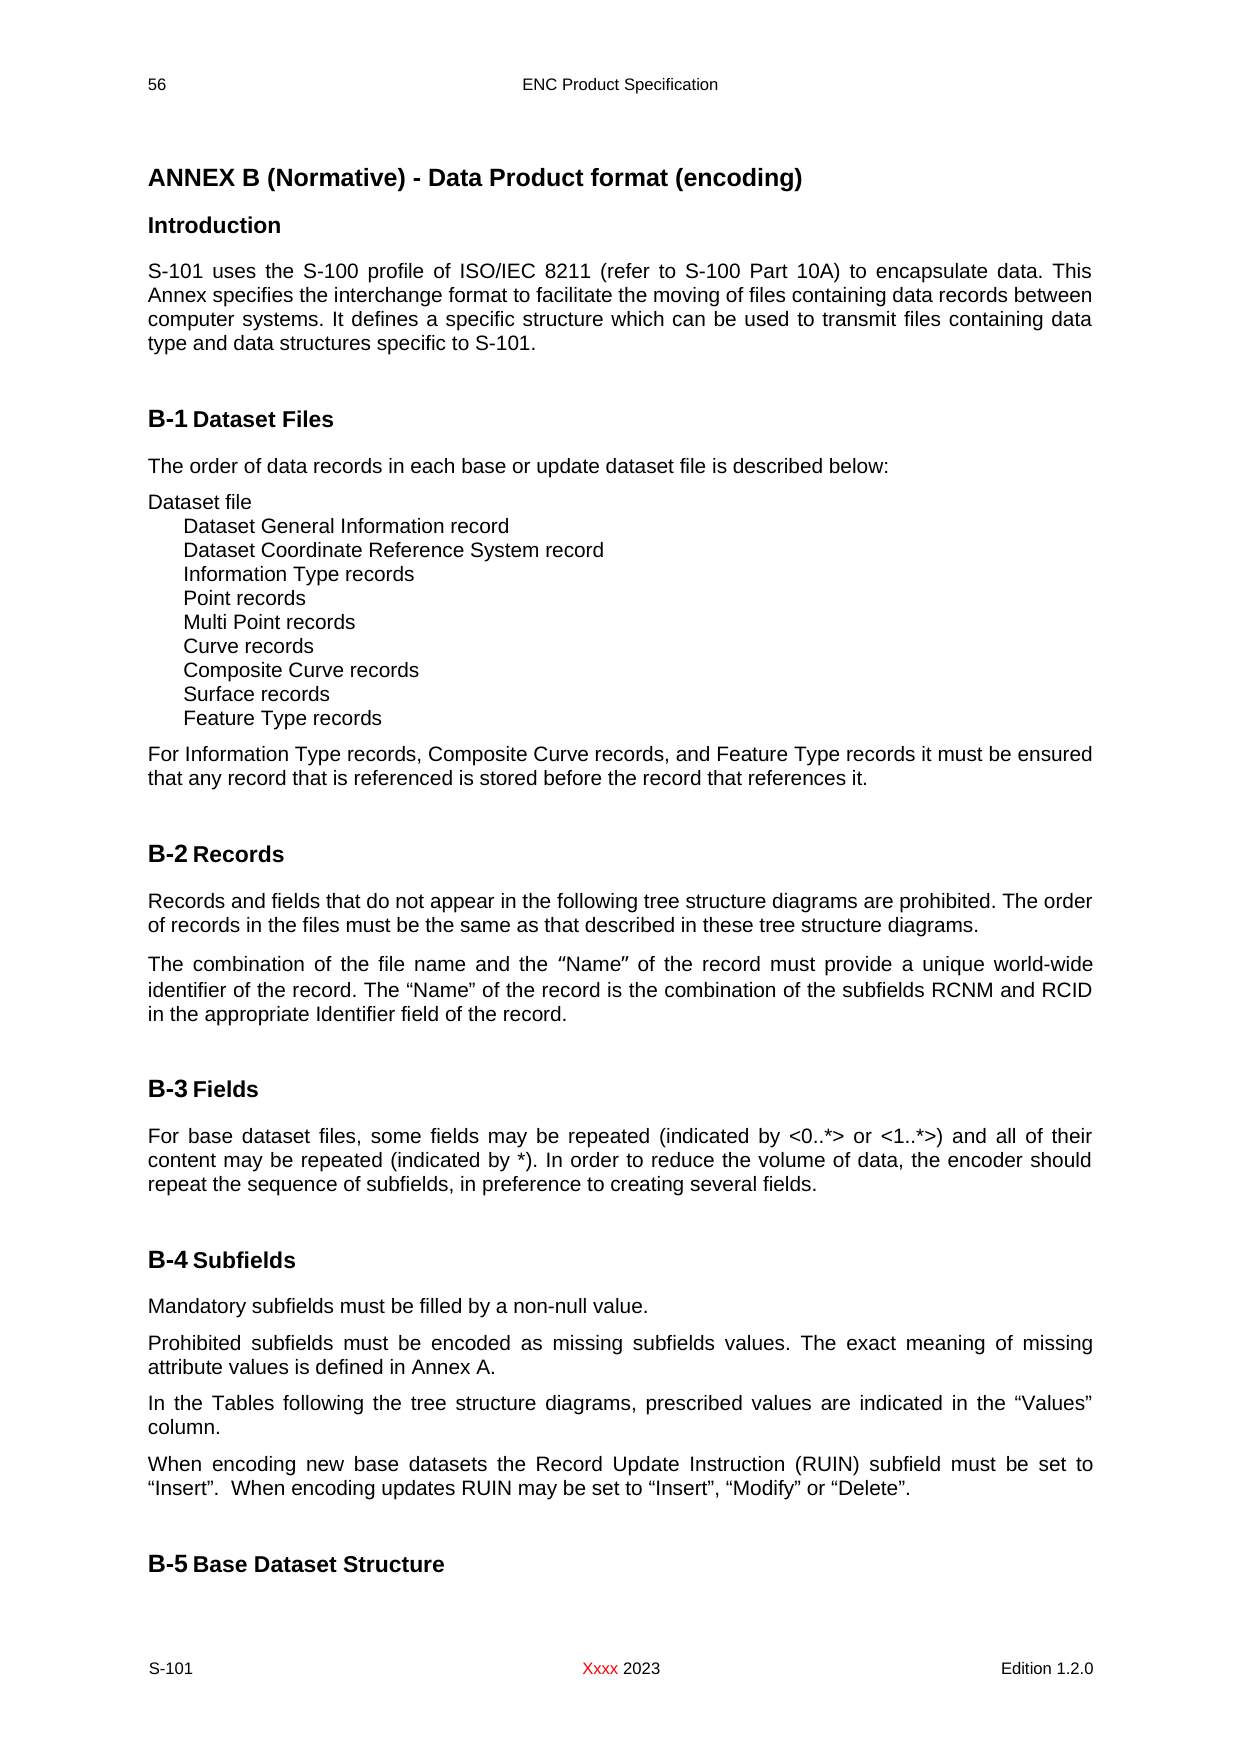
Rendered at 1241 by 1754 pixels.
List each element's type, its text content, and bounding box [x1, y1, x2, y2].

text Information Type records [148, 562, 1094, 586]
text Curve records [148, 634, 1094, 658]
text For base dataset files, some fields may be repeated (indicated by <0..*> or <1..*>) and all of their content may be repeated (indicated by *). In order to reduce the volume of data, the encoder should repeat the sequence of subfields, in preference to creating several fields. [148, 1124, 1094, 1196]
text Point records [148, 586, 1094, 610]
list Fields [148, 1074, 1094, 1103]
text Dataset file [148, 490, 1094, 514]
text For Information Type records, Composite Curve records, and Feature Type records it must be ensured that any record that is referenced is stored before the record that references it. [148, 742, 1094, 790]
text Dataset Coordinate Reference System record [148, 538, 1094, 562]
text The combination of the file name and the “Name” of the record must provide a unique world-wide identifier of the record. The “Name” of the record is the combination of the subfields RCNM and RCID in the appropriate Identifier field of the record. [148, 949, 1094, 1025]
text Feature Type records [148, 706, 1094, 730]
text S-101 uses the S-100 profile of ISO/IEC 8211 (refer to S-100 Part 10A) to encapsulate data. This Annex specifies the interchange format to facilitate the moving of files containing data records between computer systems. It defines a specific structure which can be used to transmit files containing data type and data structures specific to S-101. [148, 259, 1094, 355]
list Subfields [148, 1245, 1094, 1273]
text Records and fields that do not appear in the following tree structure diagrams are prohibited. The order of records in the files must be the same as that described in these tree structure diagrams. [148, 889, 1094, 937]
text Multi Point records [148, 610, 1094, 634]
text In the Tables following the tree structure diagrams, prescribed values are indicated in the “Values” column. [148, 1391, 1094, 1439]
text Dataset General Information record [148, 514, 1094, 538]
list Dataset Files [148, 404, 1094, 433]
text Surface records [148, 682, 1094, 706]
text Prohibited subfields must be encoded as missing subfields values. The exact meaning of missing attribute values is defined in Annex A. [148, 1331, 1094, 1379]
list Base Dataset Structure [148, 1548, 1094, 1577]
text Mandatory subfields must be filled by a non-null value. [148, 1294, 1094, 1318]
text When encoding new base datasets the Record Update Instruction (RUIN) subfield must be set to “Insert”. When encoding updates RUIN may be set to “Insert”, “Modify” or “Delete”. [148, 1452, 1094, 1499]
subtitle ANNEX B (Normative) - Data Product format (encoding) [148, 162, 1094, 191]
text Composite Curve records [148, 658, 1094, 682]
text The order of data records in each base or update dataset file is described below: [148, 454, 1094, 478]
subtitle Introduction [148, 212, 1094, 238]
list Records [148, 839, 1094, 868]
